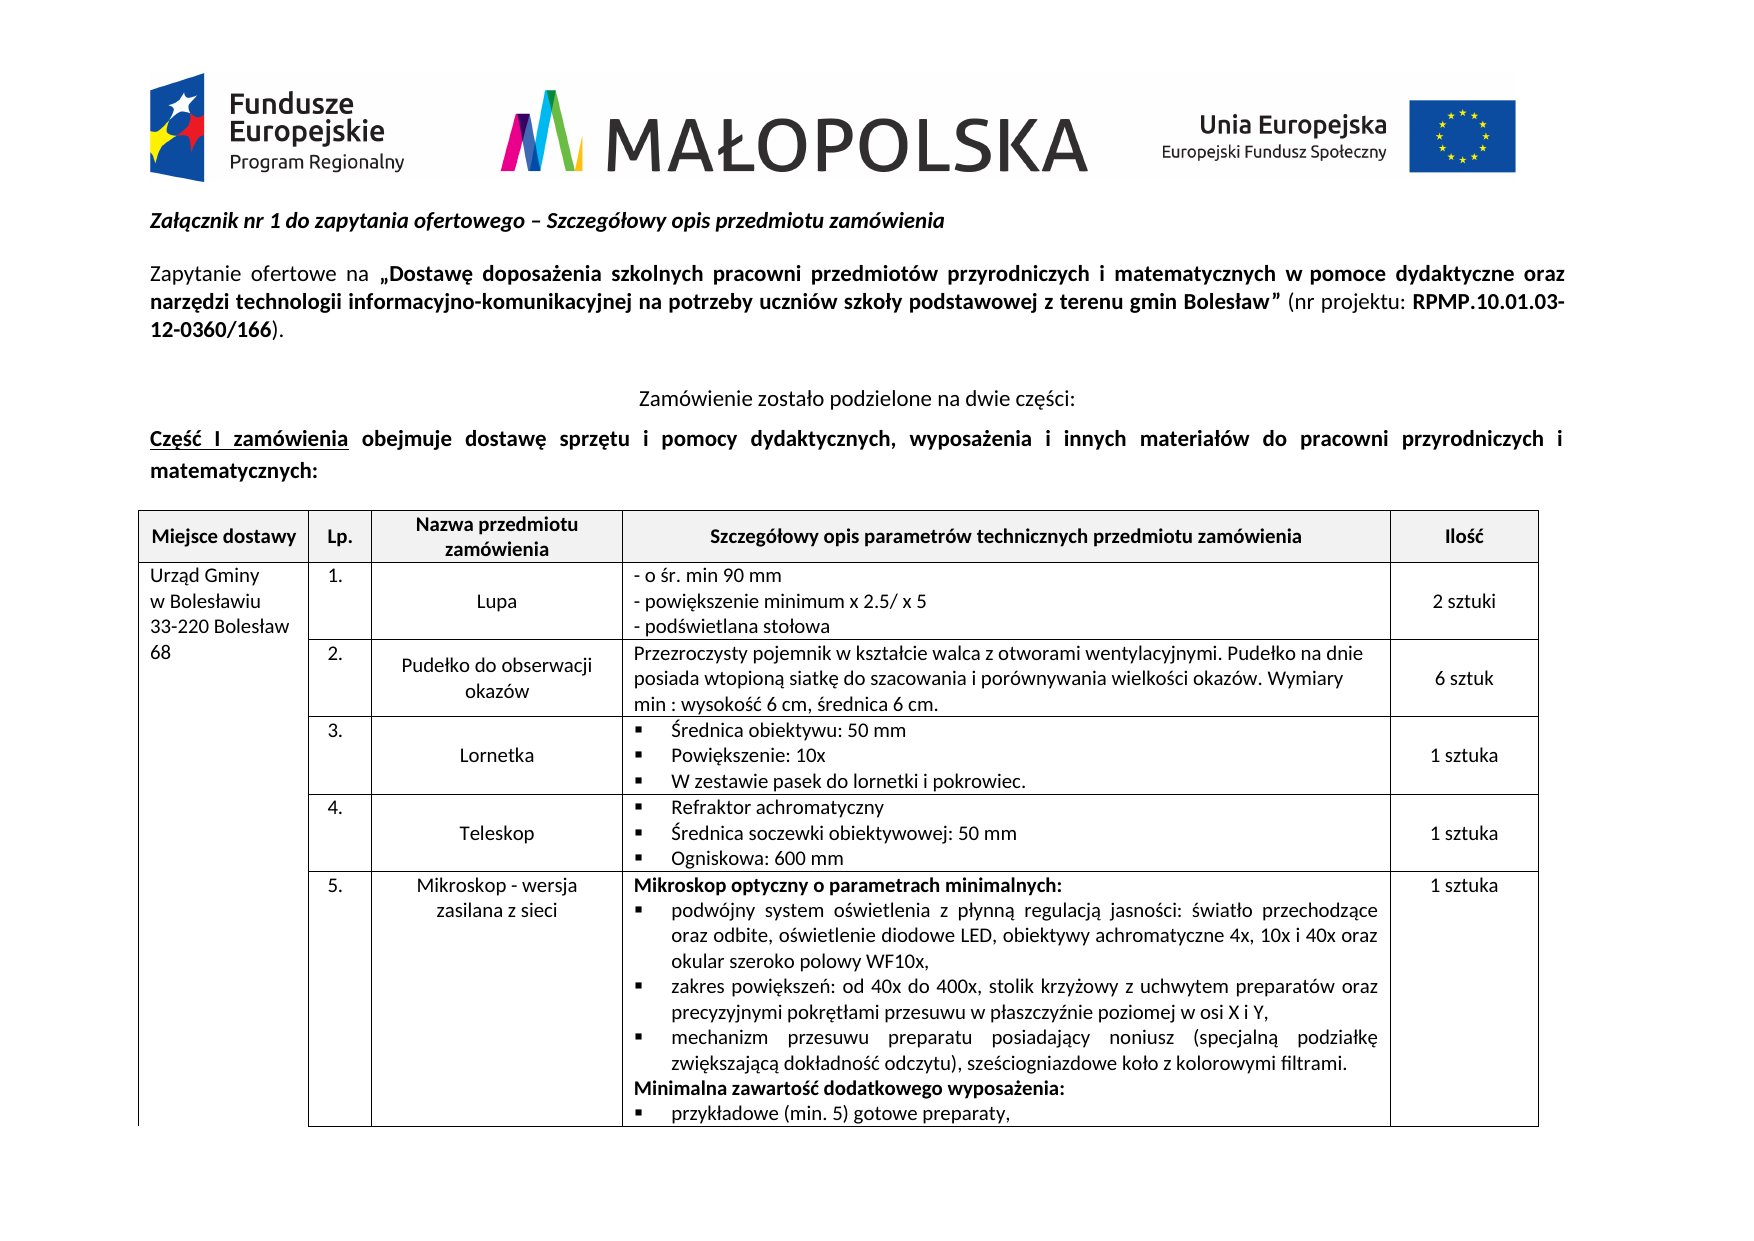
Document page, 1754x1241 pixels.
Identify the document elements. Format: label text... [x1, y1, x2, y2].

table_cell - o śr. min 90 mm - powiększenie minimum x 2.5/ x 5 - podświetlana stołowa [623, 563, 1390, 639]
table_header Nazwa przedmiotu zamówienia [372, 511, 622, 562]
table_cell Urząd Gminy w Bolesławiu 33-220 Bolesław 68 [139, 563, 308, 1126]
table_cell [309, 795, 371, 871]
table_cell 1 sztuka [1391, 872, 1538, 1126]
table_cell Teleskop [372, 795, 622, 871]
table_cell Średnica obiektywu: 50 mm Powiększenie: 10x W zestawie pasek do lornetki i pokrowiec. [623, 717, 1390, 793]
table_cell 1 sztuka [1391, 717, 1538, 793]
table_cell 1 sztuka [1391, 795, 1538, 871]
table_cell Przezroczysty pojemnik w kształcie walca z otworami wentylacyjnymi. Pudełko na dnie posiada wtopioną siatkę do szacowania i porównywania wielkości okazów. Wymiary min : wysokość 6 cm, średnica 6 cm. [623, 640, 1390, 716]
table_header Ilość [1391, 511, 1538, 562]
table_cell [309, 563, 371, 639]
table_cell [309, 717, 371, 793]
table_cell 2 sztuki [1391, 563, 1538, 639]
text Zapytanie ofertowe na „Dostawę doposażenia szkolnych pracowni przedmiotów przyrodniczych i matematycznych w pomoce dydaktyczne oraz narzędzi technologii informacyjno-komunikacyjnej na potrzeby uczniów szkoły podstawowej z terenu gmin Bolesław” (nr projektu: RPMP.10.01.03-12-0360/166). [150, 259, 1565, 343]
table_cell 6 sztuk [1391, 640, 1538, 716]
table_cell [309, 640, 371, 716]
table_header Lp. [309, 511, 371, 562]
table_cell Mikroskop - wersja zasilana z sieci [372, 872, 622, 1126]
table_cell Lornetka [372, 717, 622, 793]
text Zamówienie zostało podzielone na dwie części: [150, 384, 1565, 412]
text Część I zamówienia obejmuje dostawę sprzętu i pomocy dydaktycznych, wyposażenia i innych materiałów do pracowni przyrodniczych i matematycznych: [150, 424, 1565, 485]
text Załącznik nr 1 do zapytania ofertowego – Szczegółowy opis przedmiotu zamówienia [150, 206, 1565, 234]
table_cell Refraktor achromatyczny Średnica soczewki obiektywowej: 50 mm Ogniskowa: 600 mm [844, 795, 1390, 871]
table_cell Lupa [372, 563, 622, 639]
table_header Szczegółowy opis parametrów technicznych przedmiotu zamówienia [623, 511, 1390, 562]
table_header Miejsce dostawy [139, 511, 308, 562]
table_cell [309, 872, 371, 1126]
table_cell Pudełko do obserwacji okazów [372, 640, 622, 716]
picture [150, 73, 1516, 182]
